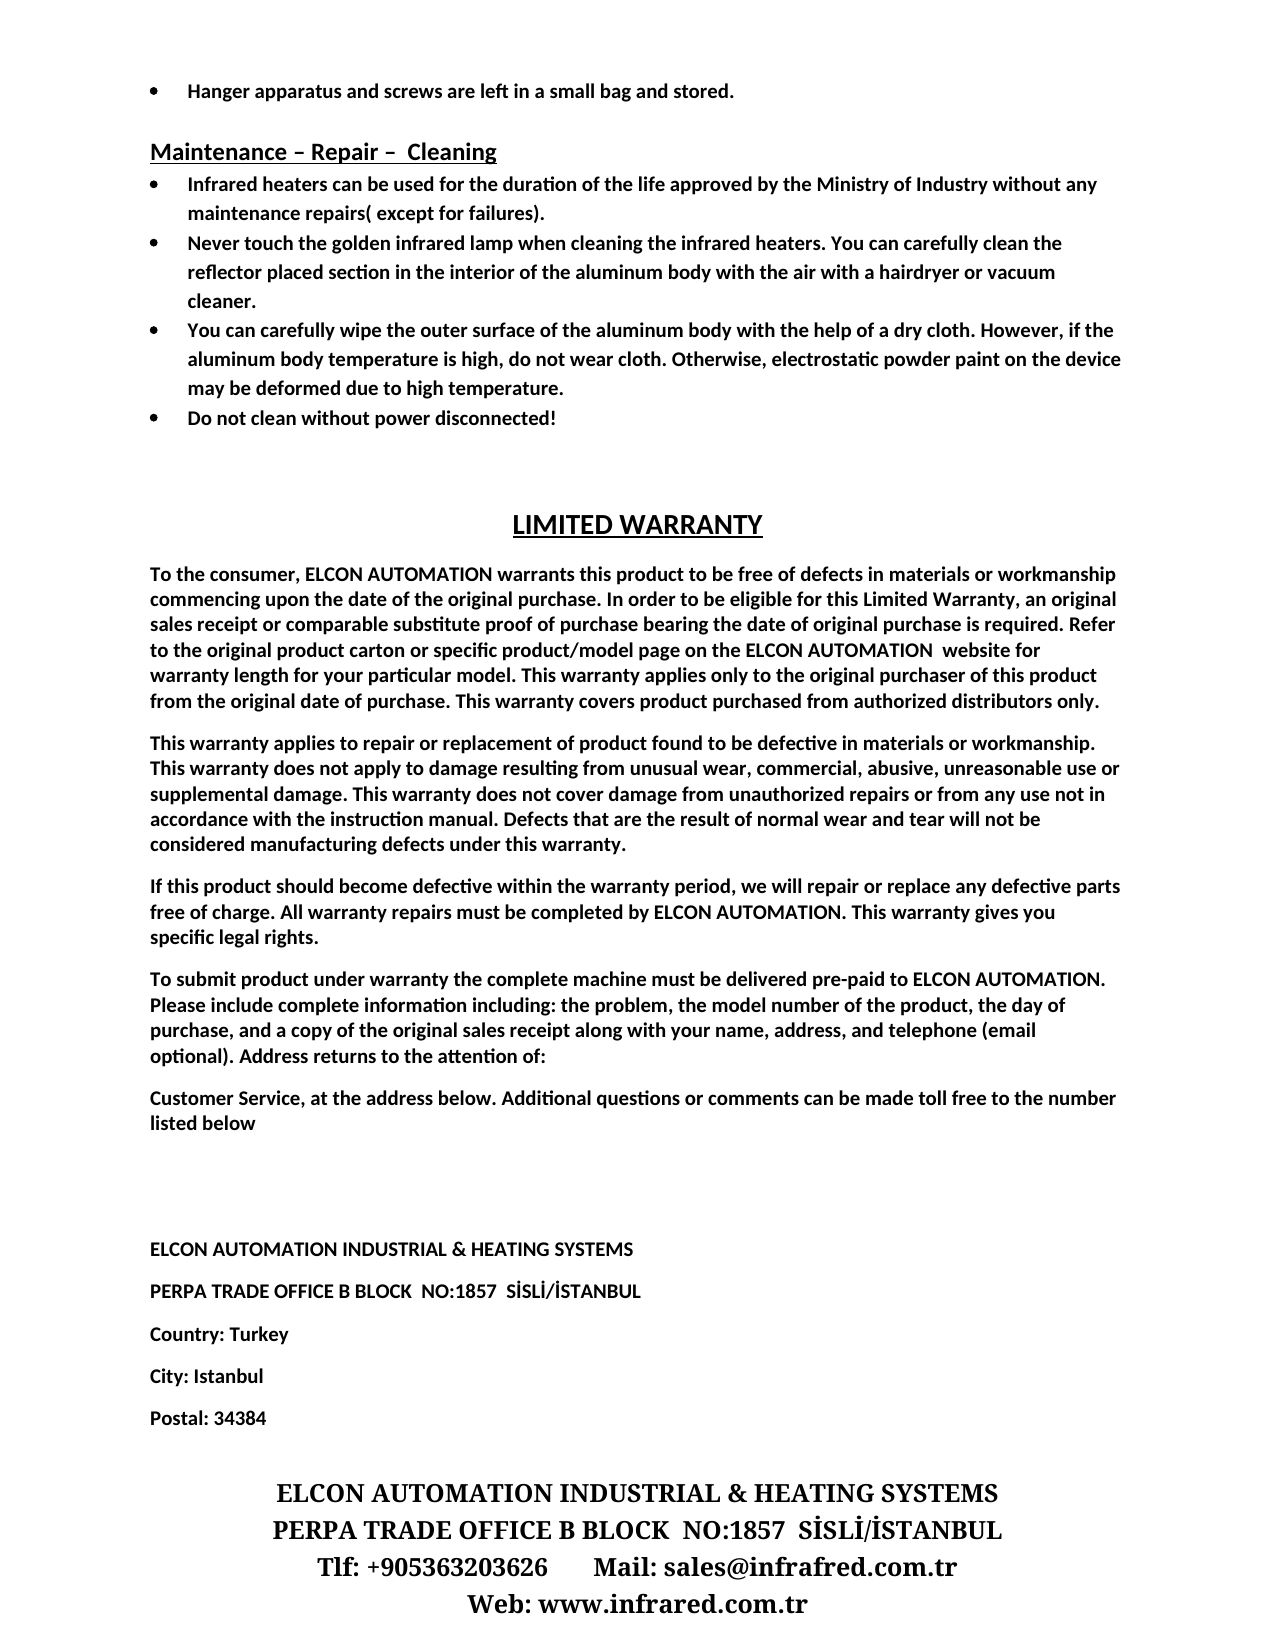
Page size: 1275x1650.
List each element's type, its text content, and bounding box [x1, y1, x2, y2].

list Infrared heaters can be used for the duration of the life approved by the Ministry of Industry without any maintenance repairs( except for failures). [150, 171, 1125, 226]
text Customer Service, at the address below. Additional questions or comments can be made toll free to the number listed below [150, 1085, 1125, 1136]
list Maintenance – Repair – Cleaning [150, 136, 1125, 167]
text To the consumer, ELCON AUTOMATION warrants this product to be free of defects in materials or workmanship commencing upon the date of the original purchase. In order to be eligible for this Limited Warranty, an original sales receipt or comparable substitute proof of purchase bearing the date of original purchase is required. Refer to the original product carton or specific product/model page on the ELCON AUTOMATION website for warranty length for your particular model. This warranty applies only to the original purchaser of this product from the original date of purchase. This warranty covers product purchased from authorized distributors only. [150, 561, 1125, 713]
text Country: Turkey [150, 1321, 1125, 1346]
text Postal: 34384 [150, 1405, 1125, 1430]
list Hanger apparatus and screws are left in a small bag and stored. [150, 78, 1125, 103]
text To submit product under warranty the complete machine must be delivered pre-paid to ELCON AUTOMATION. Please include complete information including: the problem, the model number of the product, the day of purchase, and a copy of the original sales receipt along with your name, address, and telephone (email optional). Address returns to the attention of: [150, 967, 1125, 1068]
text This warranty applies to repair or replacement of product found to be defective in materials or workmanship. This warranty does not apply to damage resulting from unusual wear, commercial, abusive, unreasonable use or supplemental damage. This warranty does not cover damage from unauthorized repairs or from any use not in accordance with the instruction manual. Defects that are the result of normal wear and tear will not be considered manufacturing defects under this warranty. [150, 730, 1125, 857]
subtitle LIMITED WARRANTY [150, 506, 1125, 541]
text If this product should become defective within the warranty period, we will repair or replace any defective parts free of charge. All warranty repairs must be completed by ELCON AUTOMATION. This warranty gives you specific legal rights. [150, 874, 1125, 950]
list You can carefully wipe the outer surface of the aluminum body with the help of a dry cloth. However, if the aluminum body temperature is high, do not wear cloth. Otherwise, electrostatic powder paint on the device may be deformed due to high temperature. [150, 317, 1125, 401]
list Never touch the golden infrared lamp when cleaning the infrared heaters. You can carefully clean the reflector placed section in the interior of the aluminum body with the air with a hairdryer or vacuum cleaner. [150, 230, 1125, 313]
text ELCON AUTOMATION INDUSTRIAL & HEATING SYSTEMS [150, 1237, 1125, 1262]
list Do not clean without power disconnected! [150, 405, 1125, 430]
text PERPA TRADE OFFICE B BLOCK NO:1857 SİSLİ/İSTANBUL [150, 1279, 1125, 1304]
text City: Istanbul [150, 1363, 1125, 1388]
